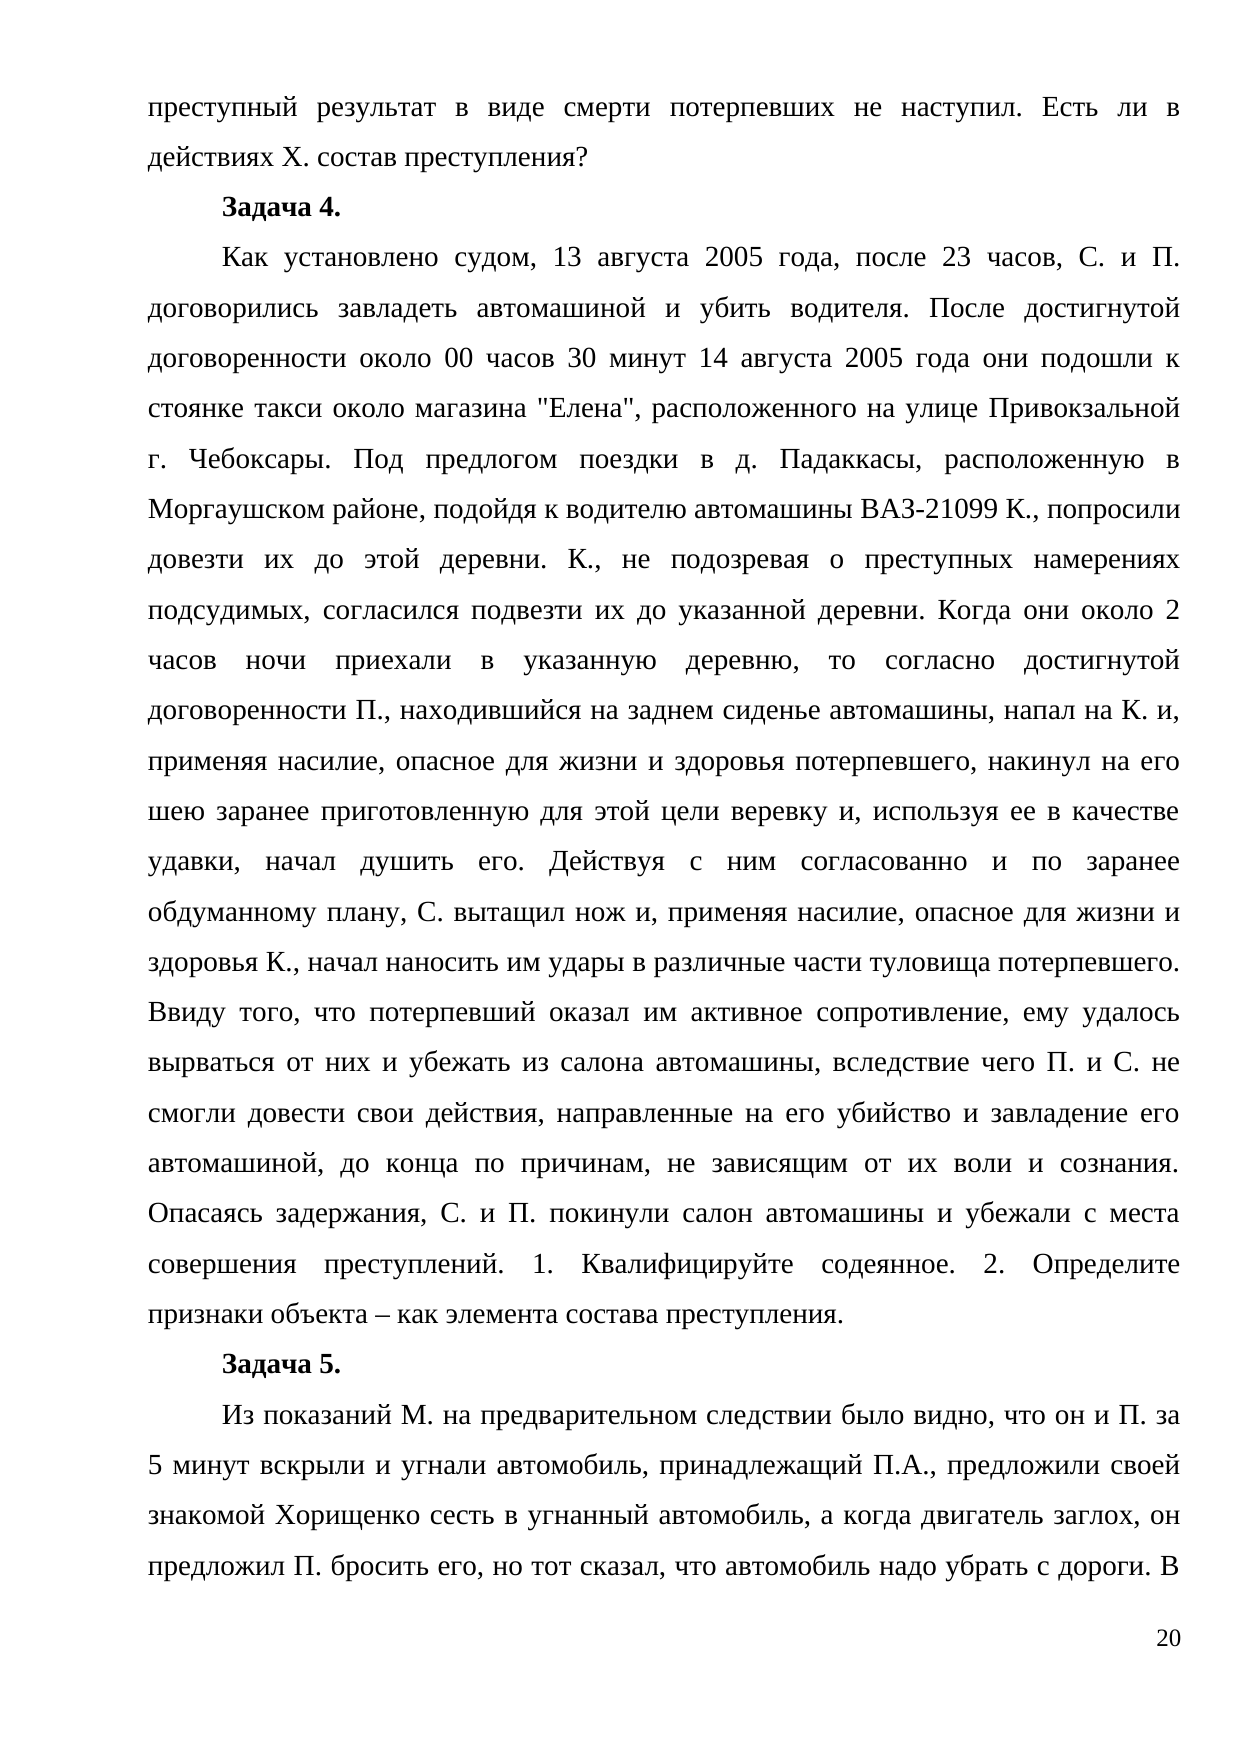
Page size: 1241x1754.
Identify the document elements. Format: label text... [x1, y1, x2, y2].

text Задача 5. [148, 1346, 1181, 1380]
text Как установлено судом, 13 августа 2005 года, после 23 часов, С. и П. договорились завладеть автомашиной и убить водителя. После достигнутой договоренности около 00 часов 30 минут 14 августа 2005 года они подошли к стоянке такси около магазина "Елена", расположенного на улице Привокзальной г. Чебоксары. Под предлогом поездки в д. Падаккасы, расположенную в Моргаушском районе, подойдя к водителю автомашины ВАЗ-21099 К., попросили довезти их до этой деревни. К., не подозревая о преступных намерениях подсудимых, согласился подвезти их до указанной деревни. Когда они около 2 часов ночи приехали в указанную деревню, то согласно достигнутой договоренности П., находившийся на заднем сиденье автомашины, напал на К. и, применяя насилие, опасное для жизни и здоровья потерпевшего, накинул на его шею заранее приготовленную для этой цели веревку и, используя ее в качестве удавки, начал душить его. Действуя с ним согласованно и по заранее обдуманному плану, С. вытащил нож и, применяя насилие, опасное для жизни и здоровья К., начал наносить им удары в различные части туловища потерпевшего. Ввиду того, что потерпевший оказал им активное сопротивление, ему удалось вырваться от них и убежать из салона автомашины, вследствие чего П. и С. не смогли довести свои действия, направленные на его убийство и завладение его автомашиной, до конца по причинам, не зависящим от их воли и сознания. Опасаясь задержания, С. и П. покинули салон автомашины и убежали с места совершения преступлений. 1. Квалифицируйте содеянное. 2. Определите признаки объекта – как элемента состава преступления. [148, 239, 1181, 1330]
text Задача 4. [148, 189, 1181, 223]
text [148, 1397, 1181, 1581]
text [148, 89, 1181, 172]
